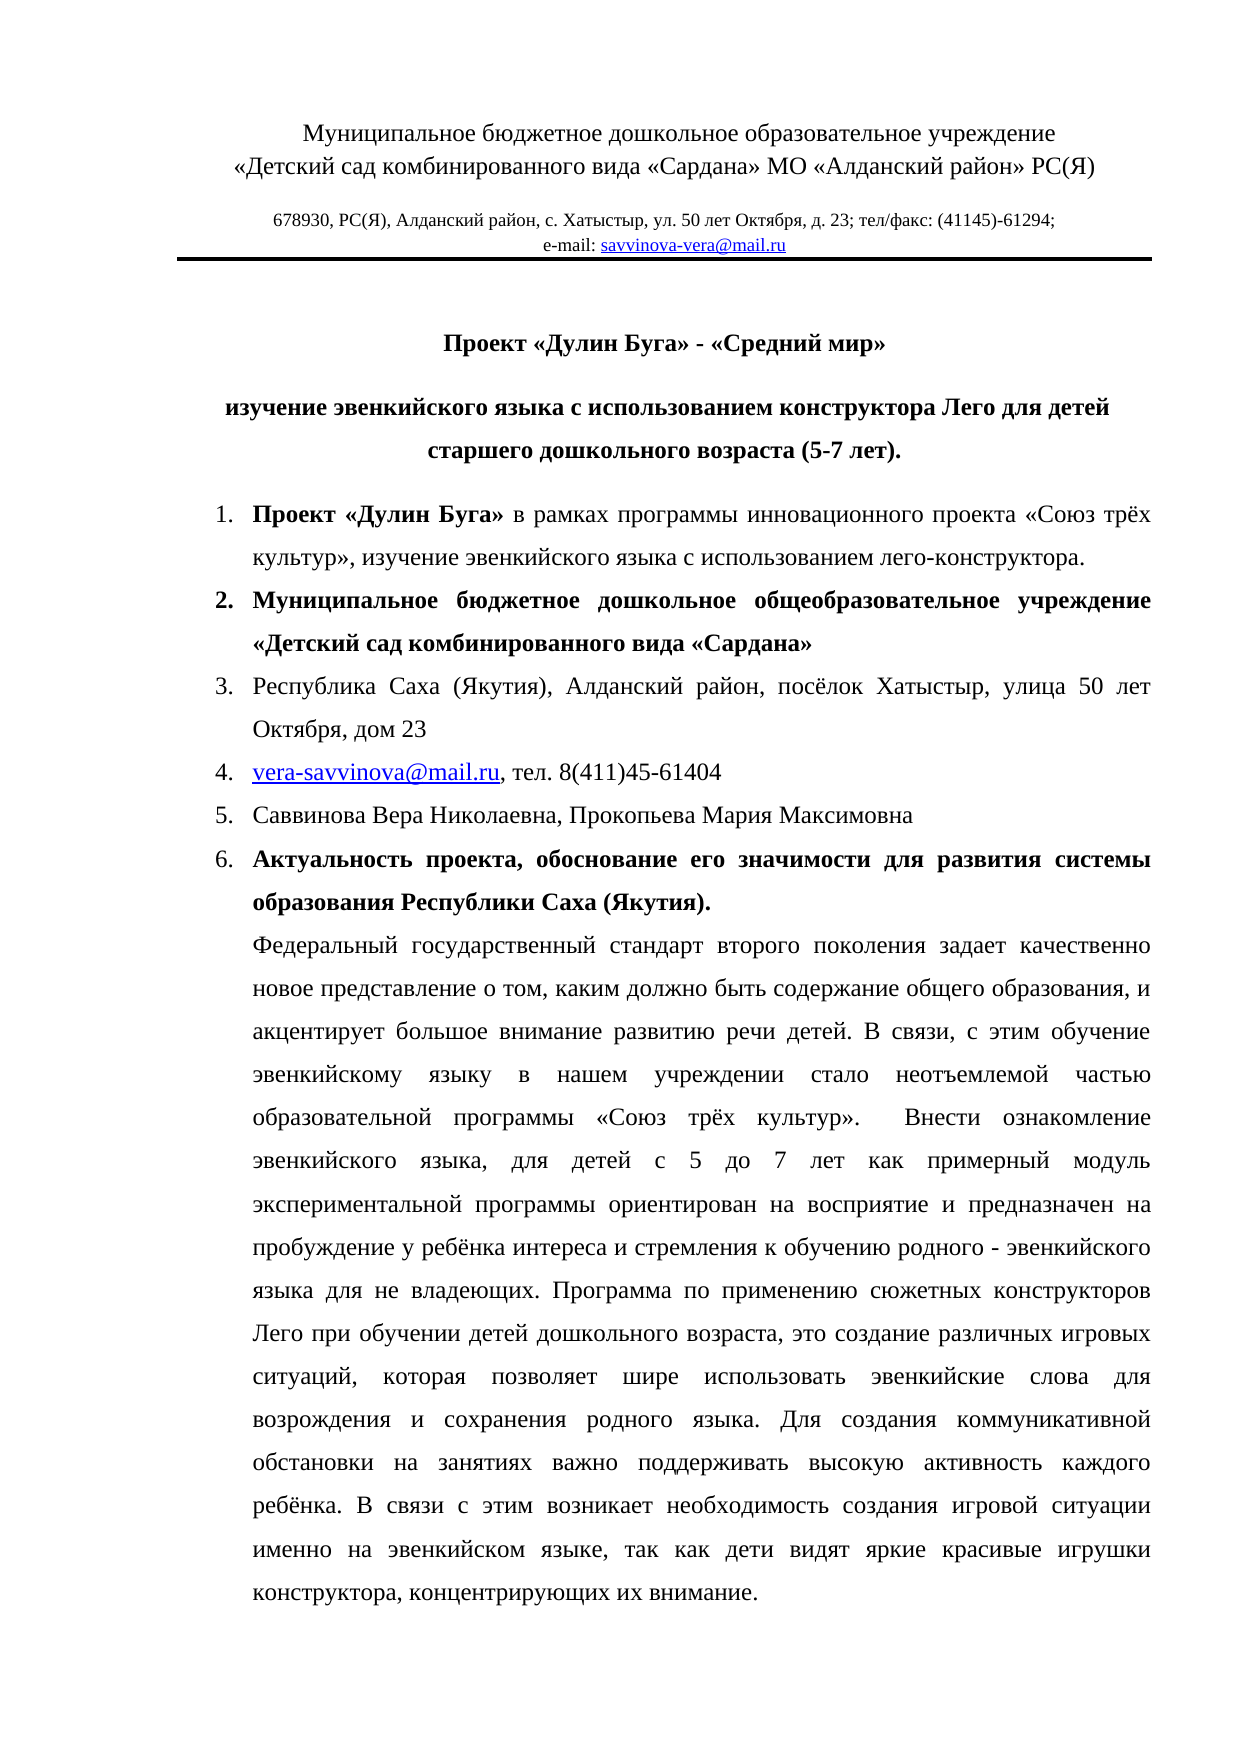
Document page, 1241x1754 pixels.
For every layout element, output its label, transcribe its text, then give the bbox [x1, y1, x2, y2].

list Саввинова Вера Николаевна, Прокопьева Мария Максимовна [215, 801, 1152, 829]
list Актуальность проекта, обоснование его значимости для развития системы образования Республики Саха (Якутия). [215, 844, 1152, 916]
list Федеральный государственный стандарт второго поколения задает качественно новое представление о том, каким должно быть содержание общего образования, и акцентирует большое внимание развитию речи детей. В связи, с этим обучение эвенкийскому языку в нашем учреждении стало неотъемлемой частью образовательной программы «Союз трёх культур». Внести ознакомление эвенкийского языка, для детей с 5 до 7 лет как примерный модуль экспериментальной программы ориентирован на восприятие и предназначен на пробуждение у ребёнка интереса и стремления к обучению родного - эвенкийского языка для не владеющих. Программа по применению сюжетных конструкторов Лего при обучении детей дошкольного возраста, это создание различных игровых ситуаций, которая позволяет шире использовать эвенкийские слова для возрождения и сохранения родного языка. Для создания коммуникативной обстановки на занятиях важно поддерживать высокую активность каждого ребёнка. В связи с этим возникает необходимость создания игровой ситуации именно на эвенкийском языке, так как дети видят яркие красивые игрушки конструктора, концентрирующих их внимание. [252, 930, 1152, 1606]
text e-mail: savvinova-vera@mail.ru [177, 234, 1152, 257]
text Проект «Дулин Буга» - «Средний мир» [177, 328, 1152, 356]
text 678930, РС(Я), Алданский район, с. Хатыстыр, ул. 50 лет Октября, д. 23; тел/факс: (41145)-61294; [177, 209, 1152, 231]
list Муниципальное бюджетное дошкольное общеобразовательное учреждение «Детский сад комбинированного вида «Сардана» [215, 585, 1152, 657]
list vera-savvinova@mail.ru, тел. 8(411)45-61404 [215, 757, 1152, 786]
list Проект «Дулин Буга» в рамках программы инновационного проекта «Союз трёх культур», изучение эвенкийского языка с использованием лего-конструктора. [215, 499, 1152, 571]
text «Детский сад комбинированного вида «Сардана» МО «Алданский район» РС(Я) [177, 151, 1152, 180]
text изучение эвенкийского языка с использованием конструктора Лего для детей старшего дошкольного возраста (5-7 лет). [177, 392, 1152, 463]
text Муниципальное бюджетное дошкольное образовательное учреждение [177, 118, 1152, 147]
list Республика Саха (Якутия), Алданский район, посёлок Хатыстыр, улица 50 лет Октября, дом 23 [215, 671, 1152, 743]
